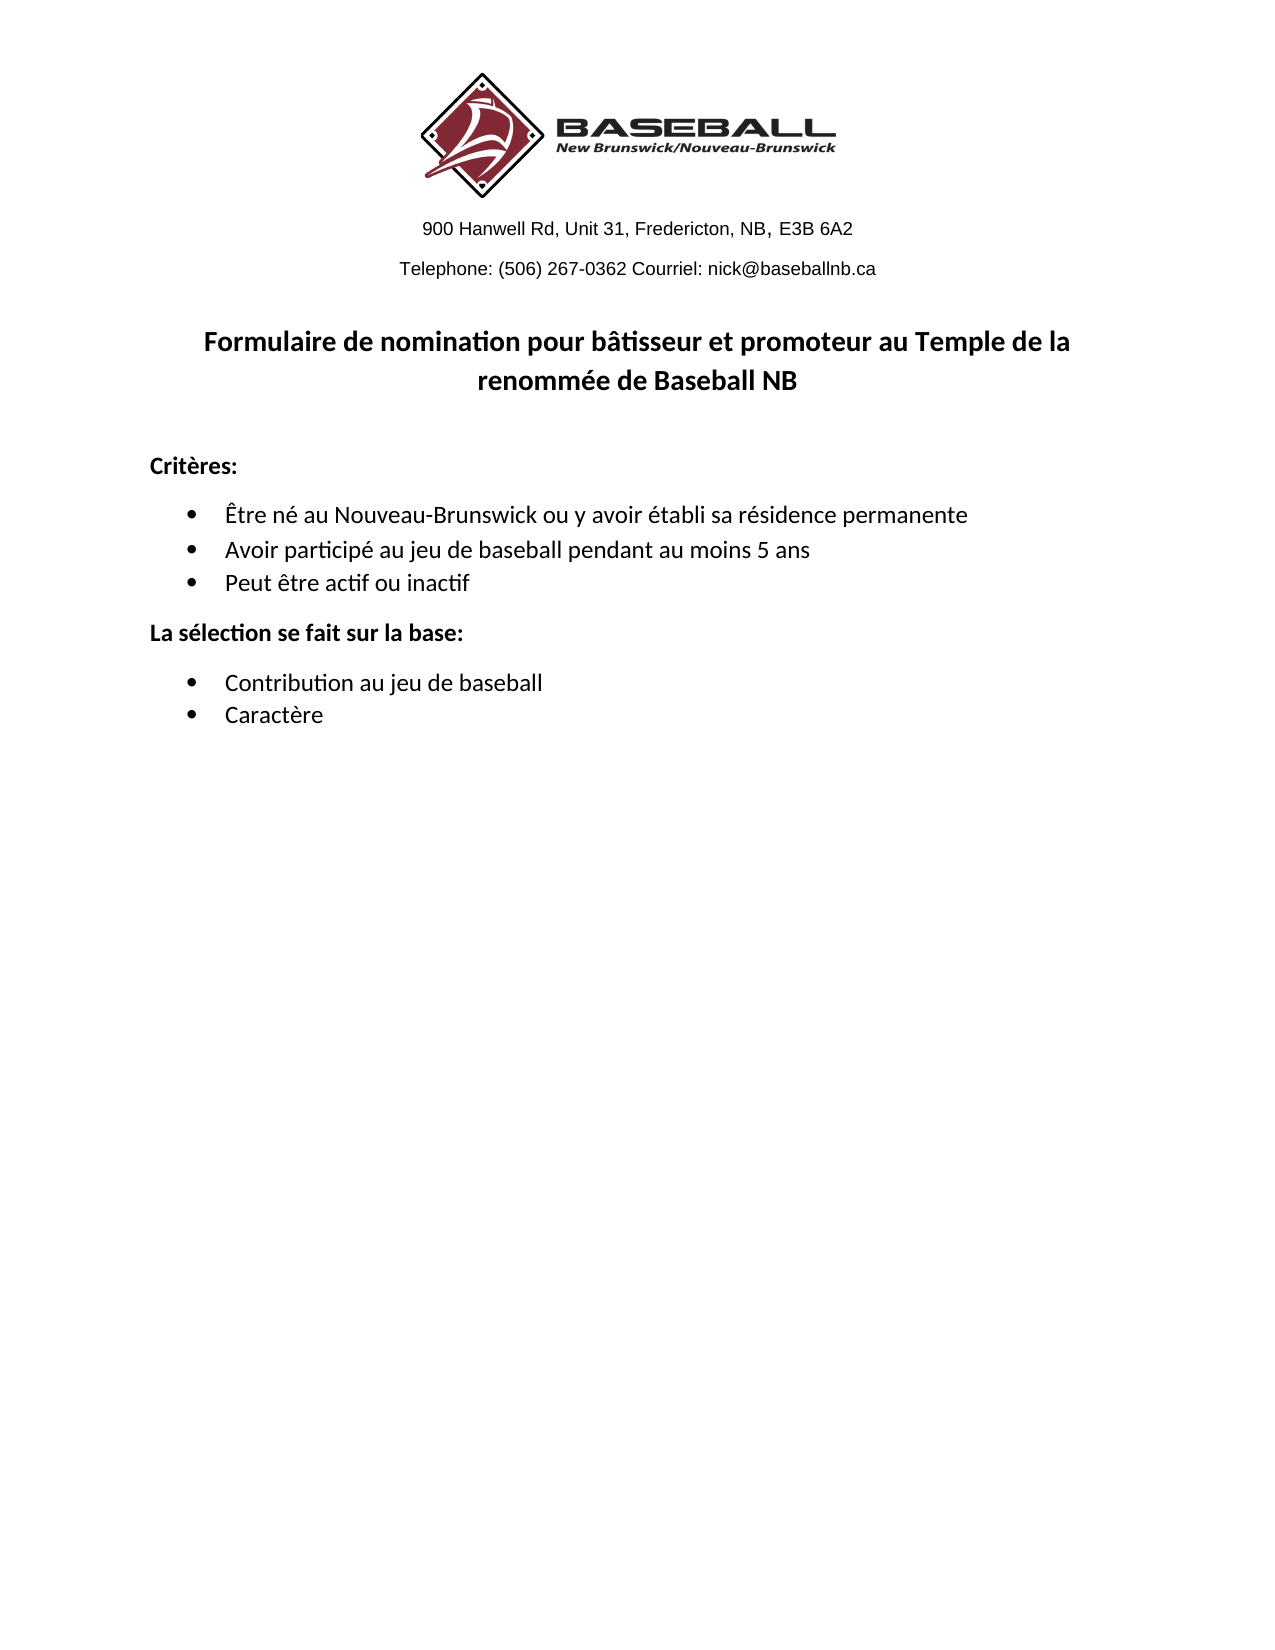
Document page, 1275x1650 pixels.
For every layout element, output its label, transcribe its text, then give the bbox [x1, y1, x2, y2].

list Contribution au jeu de baseball [187, 667, 1125, 697]
list Être né au Nouveau-Brunswick ou y avoir établi sa résidence permanente [187, 499, 1125, 530]
list Peut être actif ou inactif [187, 567, 1125, 598]
text Critères: [150, 450, 1125, 481]
picture [420, 73, 855, 198]
list Caractère [187, 699, 1125, 730]
text Formulaire de nomination pour bâtisseur et promoteur au Temple de la renommée de Baseball NB [150, 323, 1125, 398]
list Avoir participé au jeu de baseball pendant au moins 5 ans [187, 534, 1125, 565]
text La sélection se fait sur la base: [150, 617, 1125, 648]
